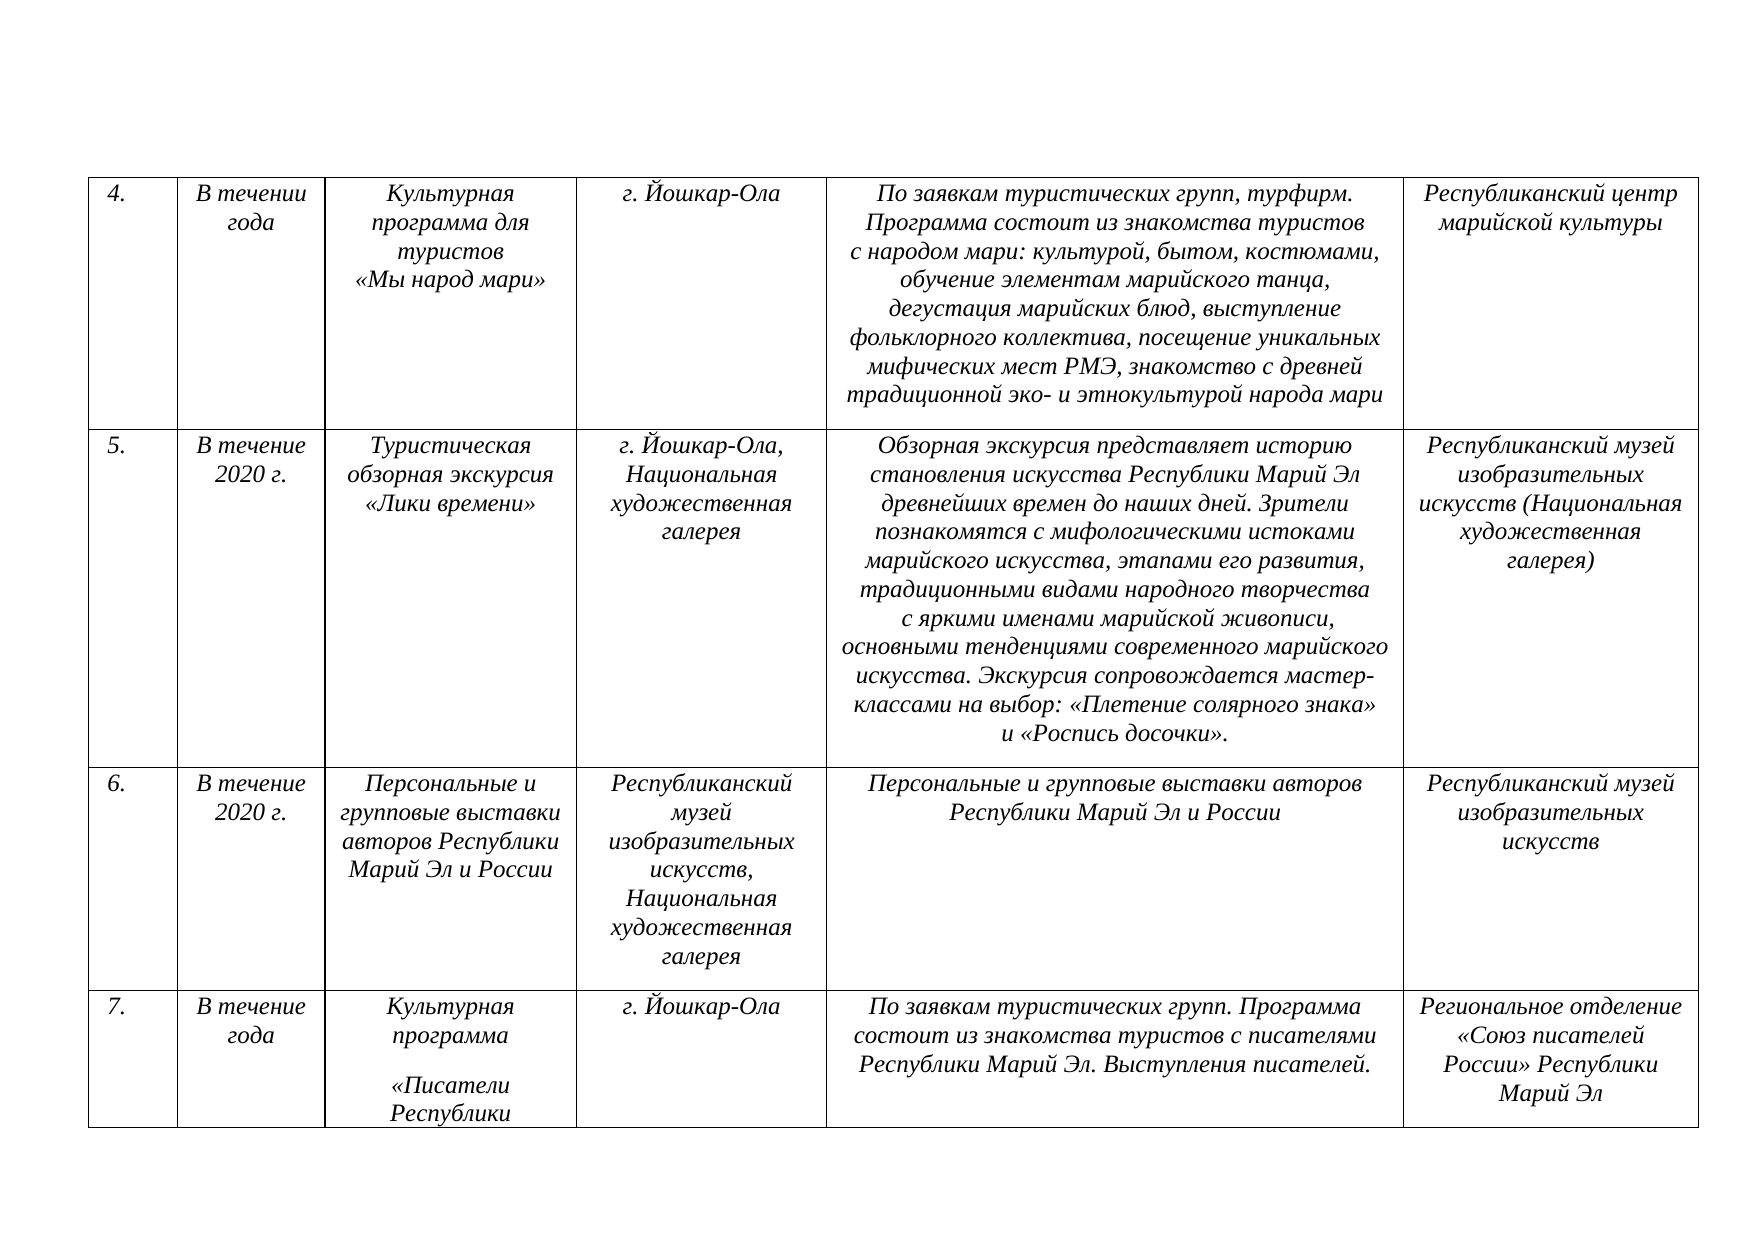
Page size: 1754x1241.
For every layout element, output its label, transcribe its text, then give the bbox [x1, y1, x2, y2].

table_cell Персональные и групповые выставки авторов Республики Марий Эл и России [326, 768, 576, 990]
table_cell Персональные и групповые выставки авторов Республики Марий Эл и России [827, 768, 1403, 990]
table_cell г. Йошкар-Ола [577, 991, 826, 1127]
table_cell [827, 991, 1403, 1127]
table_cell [326, 991, 576, 1127]
table_cell Республиканский музей изобразительных искусств [1404, 768, 1698, 990]
table_cell Республиканский центр марийской культуры [1404, 178, 1698, 429]
table_cell г. Йошкар-Ола, Национальная художественная галерея [577, 430, 826, 767]
table_cell В течение . [178, 430, 324, 767]
table_cell Обзорная экскурсия представляет историю становления искусства Республики Марий Эл древнейших времен до наших дней. Зрители познакомятся с мифологическими истоками марийского искусства, этапами его развития, традиционными видами народного творчества с яркими именами марийской живописи, основными тенденциями современного марийского искусства. Экскурсия сопровождается мастер-классами на выбор: «Плетение солярного знака» и «Роспись досочки». [827, 430, 1403, 767]
table_cell По заявкам туристических групп, турфирм. Программа состоит из знакомства туристов с народом мари: культурой, бытом, костюмами, обучение элементам марийского танца, дегустация марийских блюд, выступление фольклорного коллектива, посещение уникальных мифических мест РМЭ, знакомство с древней традиционной эко- и этнокультурой народа мари [827, 178, 1403, 429]
table_cell В течение . [178, 768, 324, 990]
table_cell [1404, 991, 1698, 1127]
table_cell В течении года [178, 178, 324, 429]
table_cell [89, 178, 177, 429]
table_cell г. Йошкар-Ола [577, 178, 826, 429]
table_cell [89, 768, 177, 990]
table_cell Культурная программа для туристов «Мы народ мари» [326, 178, 576, 429]
table_cell Туристическая обзорная экскурсия «Лики времени» [326, 430, 576, 767]
table_cell [89, 430, 177, 767]
table_cell Республиканский музей изобразительных искусств, Национальная художественная галерея [577, 768, 826, 990]
table_cell [89, 991, 177, 1127]
table_cell В течение года [178, 991, 324, 1127]
table_cell Республиканский музей изобразительных искусств (Национальная художественная галерея) [1404, 430, 1698, 767]
